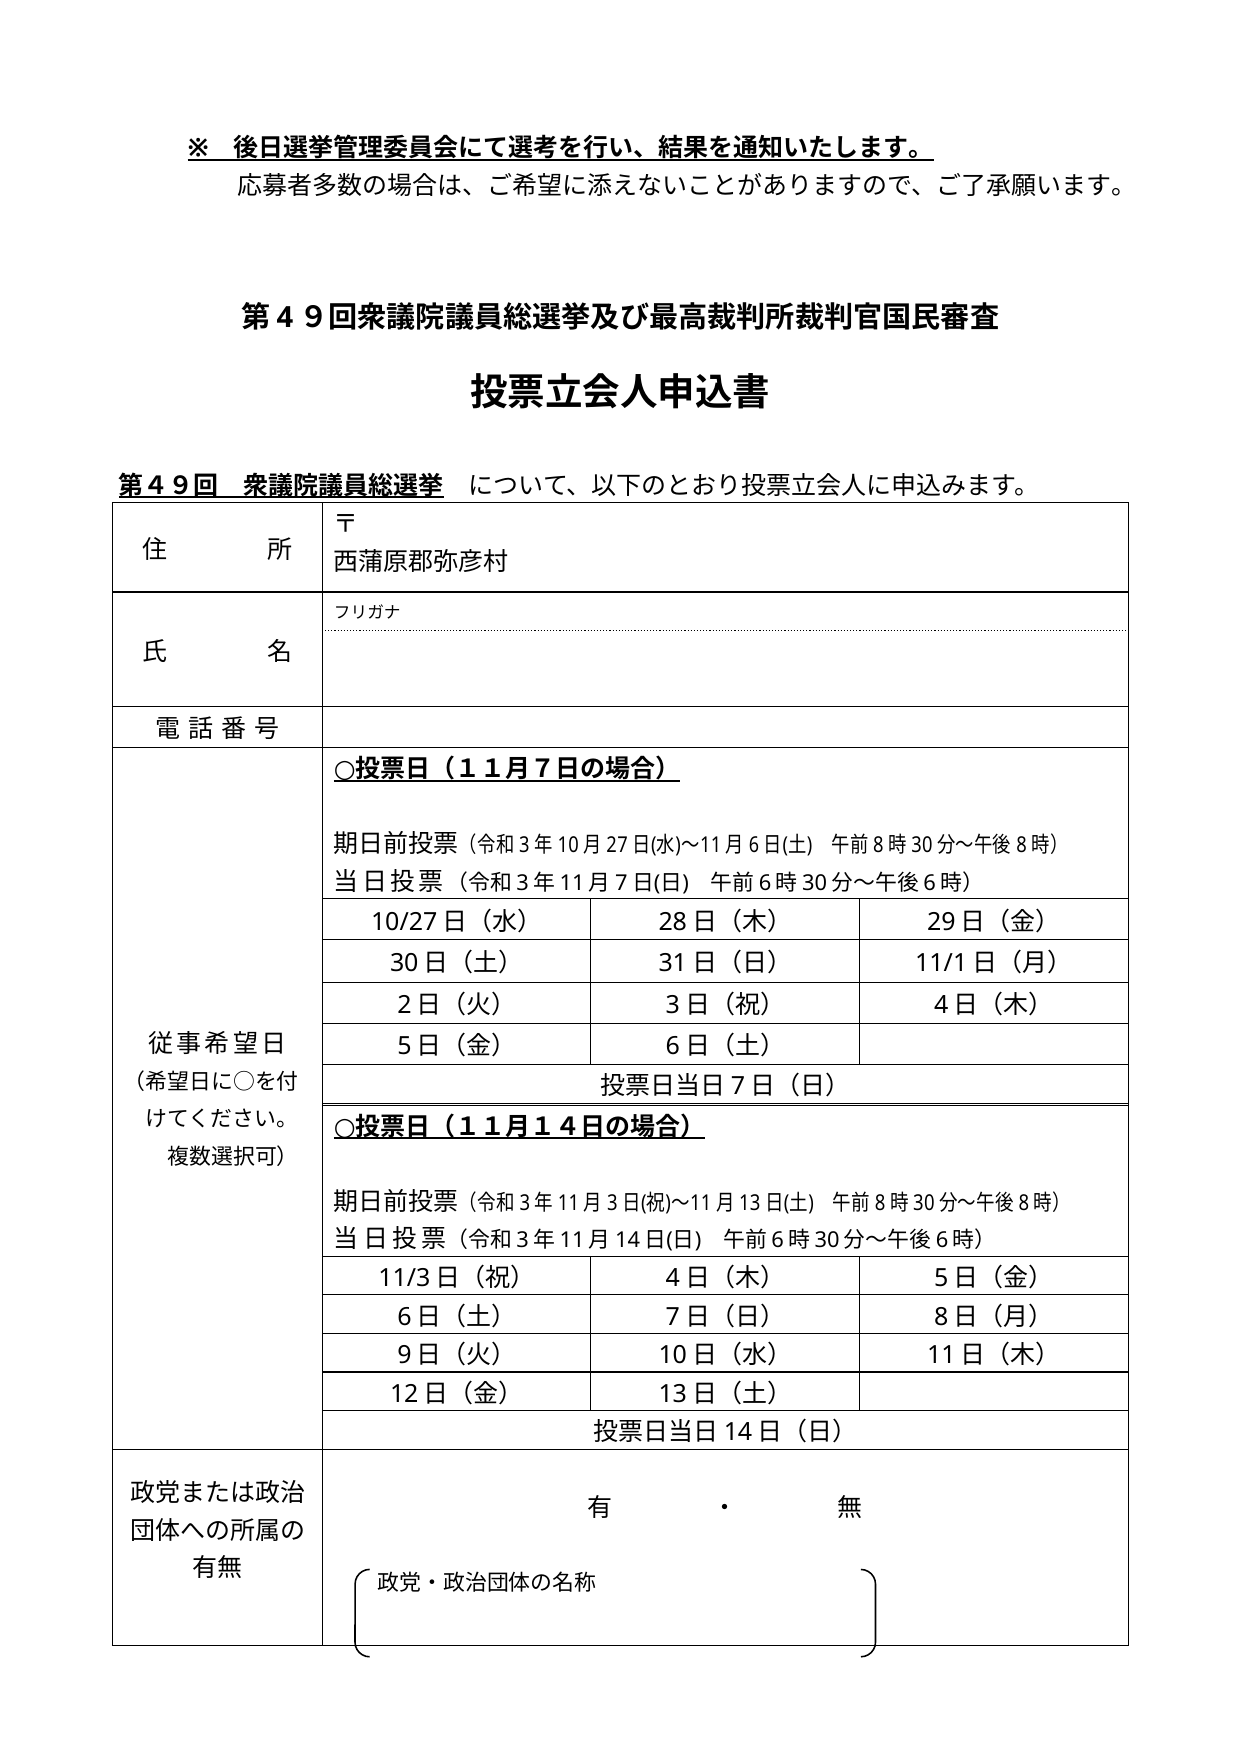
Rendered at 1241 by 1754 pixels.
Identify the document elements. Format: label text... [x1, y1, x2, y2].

table_cell 31日（日） [591, 940, 859, 982]
table_header 住 所 [113, 503, 322, 591]
table_cell 政党または政治団体への所属の有無 [113, 1450, 322, 1645]
table_cell 13日（土） [591, 1373, 859, 1410]
table_cell 11日（木） [860, 1334, 1128, 1371]
table_cell 6日（土） [591, 1024, 859, 1064]
table_cell [323, 630, 1128, 706]
table_cell 5日（金） [323, 1024, 590, 1064]
table_cell 3日（祝） [591, 983, 859, 1023]
table_cell 12日（金） [323, 1373, 590, 1410]
table_cell 2日（火） [323, 983, 590, 1023]
table_cell 6日（土） [323, 1295, 590, 1333]
table_cell 投票日当日14日（日） [323, 1411, 1128, 1448]
table_cell 11/3日（祝） [323, 1257, 590, 1294]
table_cell 有 ・ 無 政党・政治団体の名称 [323, 1450, 1128, 1645]
text 応募者多数の場合は、ご希望に添えないことがありますので、ご了承願います。 [112, 164, 1128, 202]
table_cell 4日（木） [860, 983, 1128, 1023]
table_cell 従事希望日 （希望日に○を付けてください。 複数選択可） [113, 748, 322, 1448]
table_cell 電話番号 [113, 707, 322, 747]
table_cell ○投票日（１１月１４日の場合） 期日前投票（令和3年11月3日(祝)～11月13日(土) 午前8時30分～午後8時） 当日投票（令和3年11月14日(日) 午前6時30分～午後6時） [323, 1106, 1128, 1256]
table_header 〒 西蒲原郡弥彦村 [323, 503, 1128, 591]
table_cell ○投票日（１１月７日の場合） 期日前投票（令和3年10月27日(水)～11月6日(土) 午前8時30分～午後8時） 当日投票（令和3年11月7日(日) 午前6時30分～午後6時） [323, 748, 1128, 898]
table_cell [860, 1024, 1128, 1064]
text 第４９回 衆議院議員総選挙 について、以下のとおり投票立会人に申込みます。 [112, 464, 1128, 502]
text ※ 後日選挙管理委員会にて選考を行い、結果を通知いたします。 [112, 127, 1128, 164]
table_cell 28日（木） [591, 899, 859, 939]
text 第4９回衆議院議員総選挙及び最高裁判所裁判官国民審査 [112, 277, 1128, 352]
table_cell 8日（月） [860, 1295, 1128, 1333]
table_cell 5日（金） [860, 1257, 1128, 1294]
table_cell 投票日当日7日（日） [323, 1065, 1128, 1103]
table_cell 氏 名 [113, 593, 322, 706]
table_cell 30日（土） [323, 940, 590, 982]
text 投票立会人申込書 [112, 352, 1128, 427]
table_cell 4日（木） [591, 1257, 859, 1294]
table_cell 10/27日（水） [323, 899, 590, 939]
table_cell [323, 707, 1128, 747]
table_cell 29日（金） [860, 899, 1128, 939]
table_cell 10日（水） [591, 1334, 859, 1371]
table_cell 7日（日） [591, 1295, 859, 1333]
table_cell 11/1日（月） [860, 940, 1128, 982]
table_cell [860, 1373, 1128, 1410]
table_cell 9日（火） [323, 1334, 590, 1371]
table_cell フリガナ [323, 593, 1128, 630]
